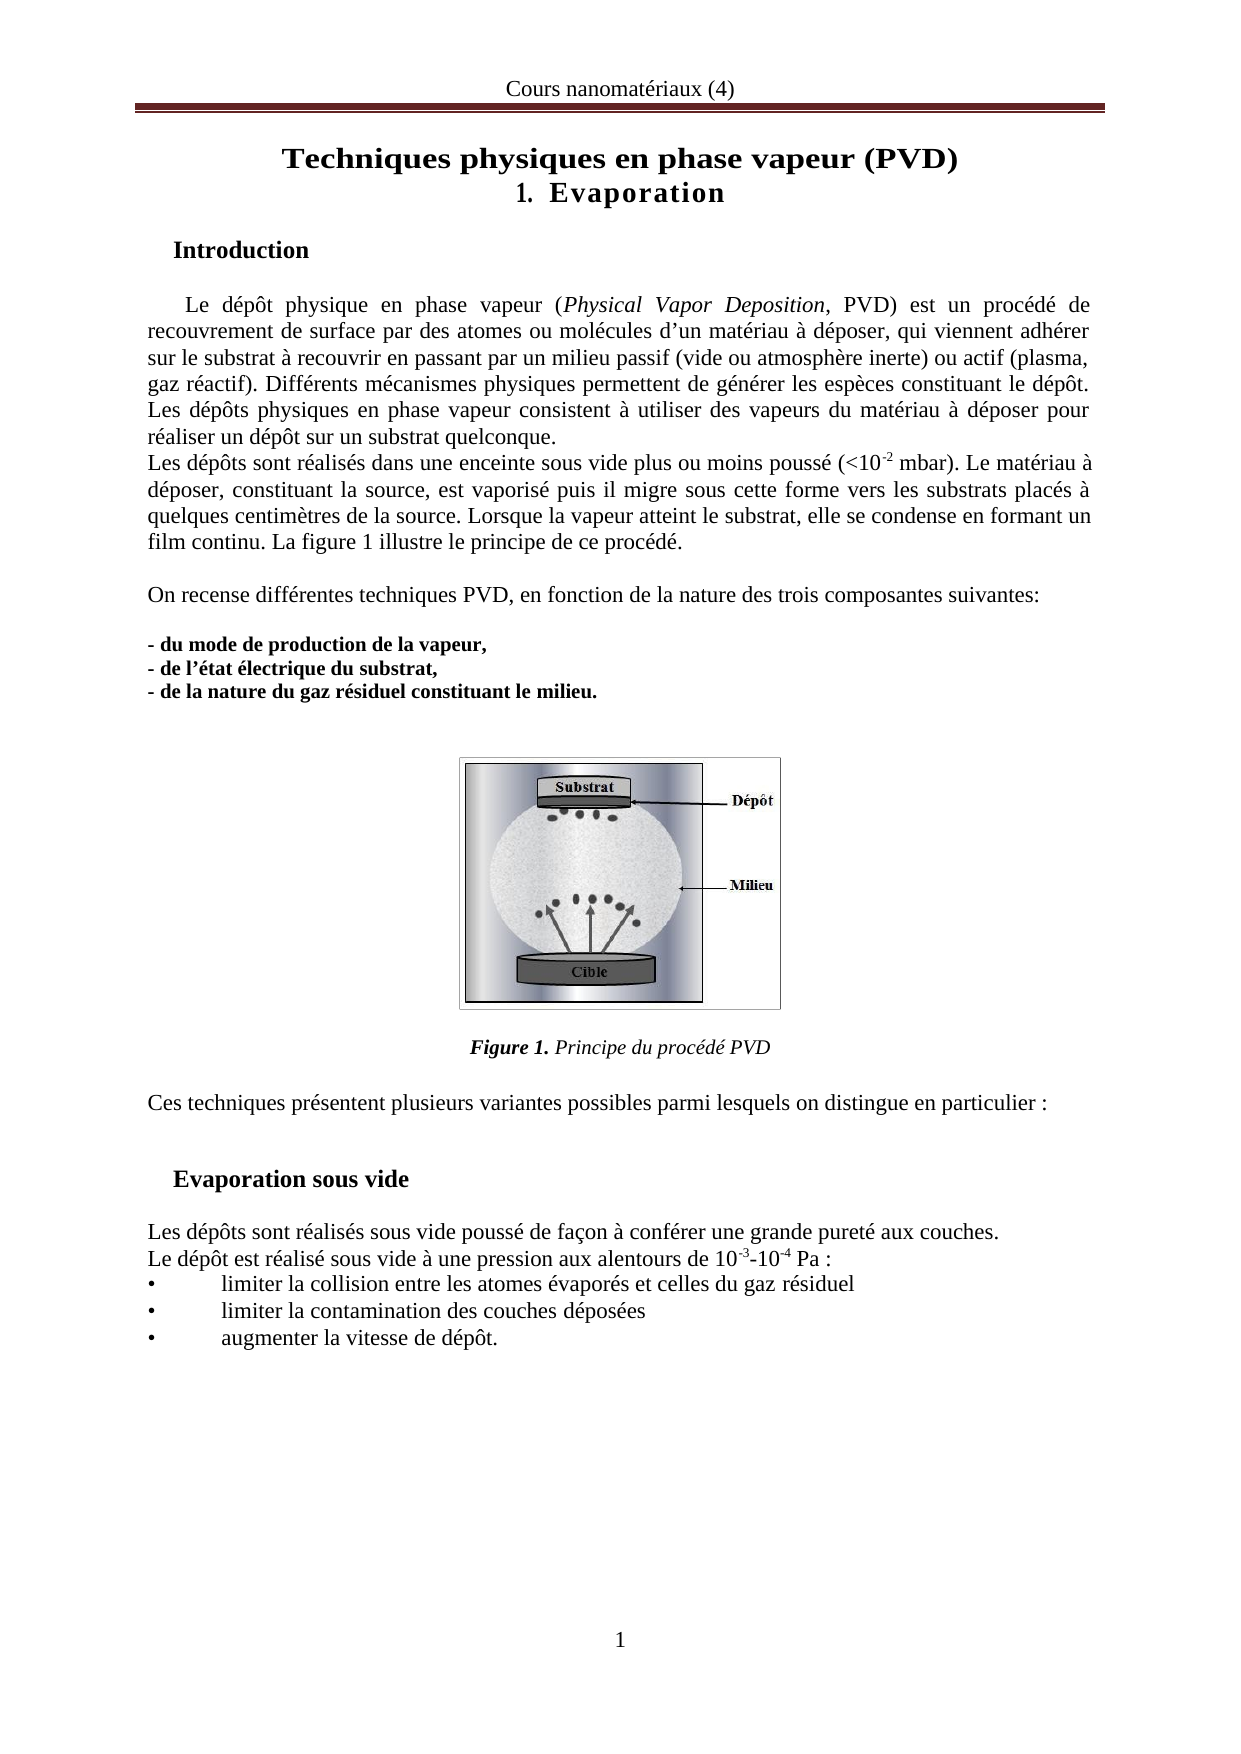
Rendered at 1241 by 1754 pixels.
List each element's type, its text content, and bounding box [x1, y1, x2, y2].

list du mode de production de la vapeur, [147, 632, 1105, 656]
subtitle Evaporation sous vide [147, 1164, 1105, 1193]
picture [460, 758, 780, 1009]
list augmenter la vitesse de dépôt. [147, 1324, 1105, 1350]
list limiter la collision entre les atomes évaporés et celles du gaz résiduel [147, 1271, 1105, 1297]
text Figure 1. Principe du procédé PVD [229, 1035, 1011, 1059]
text On recense différentes techniques PVD, en fonction de la nature des trois composantes suivantes: [147, 581, 1105, 607]
text Le dépôt physique en phase vapeur (Physical Vapor Deposition, PVD) est un procédé de recouvrement de surface par des atomes ou molécules d’un matériau à déposer, qui viennent adhérer sur le substrat à recouvrir en passant par un milieu passif (vide ou atmosphère inerte) ou actif (plasma, gaz réactif). Différents mécanismes physiques permettent de générer les espèces constituant le dépôt. Les dépôts physiques en phase vapeur consistent à utiliser des vapeurs du matériau à déposer pour réaliser un dépôt sur un substrat quelconque. [147, 291, 1091, 449]
list limiter la contamination des couches déposées [147, 1297, 1105, 1323]
text Les dépôts sont réalisés dans une enceinte sous vide plus ou moins poussé (<10-2 mbar). Le matériau à déposer, constituant la source, est vaporisé puis il migre sous cette forme vers les substrats placés à quelques centimètres de la source. Lorsque la vapeur atteint le substrat, elle se condense en formant un film continu. La figure 1 illustre le principe de ce procédé. [147, 449, 1093, 555]
list de la nature du gaz résiduel constituant le milieu. [147, 680, 1105, 704]
text Les dépôts sont réalisés sous vide poussé de façon à conférer une grande pureté aux couches. Le dépôt est réalisé sous vide à une pression aux alentours de 10-3-10-4 Pa : [147, 1218, 1022, 1271]
text Techniques physiques en phase vapeur (PVD) [135, 142, 1105, 175]
list Introduction [162, 235, 1105, 264]
text 1. Evaporation [135, 175, 1105, 209]
list de l’état électrique du substrat, [147, 656, 1105, 680]
text Ces techniques présentent plusieurs variantes possibles parmi lesquels on distingue en particulier : [147, 1088, 1105, 1115]
